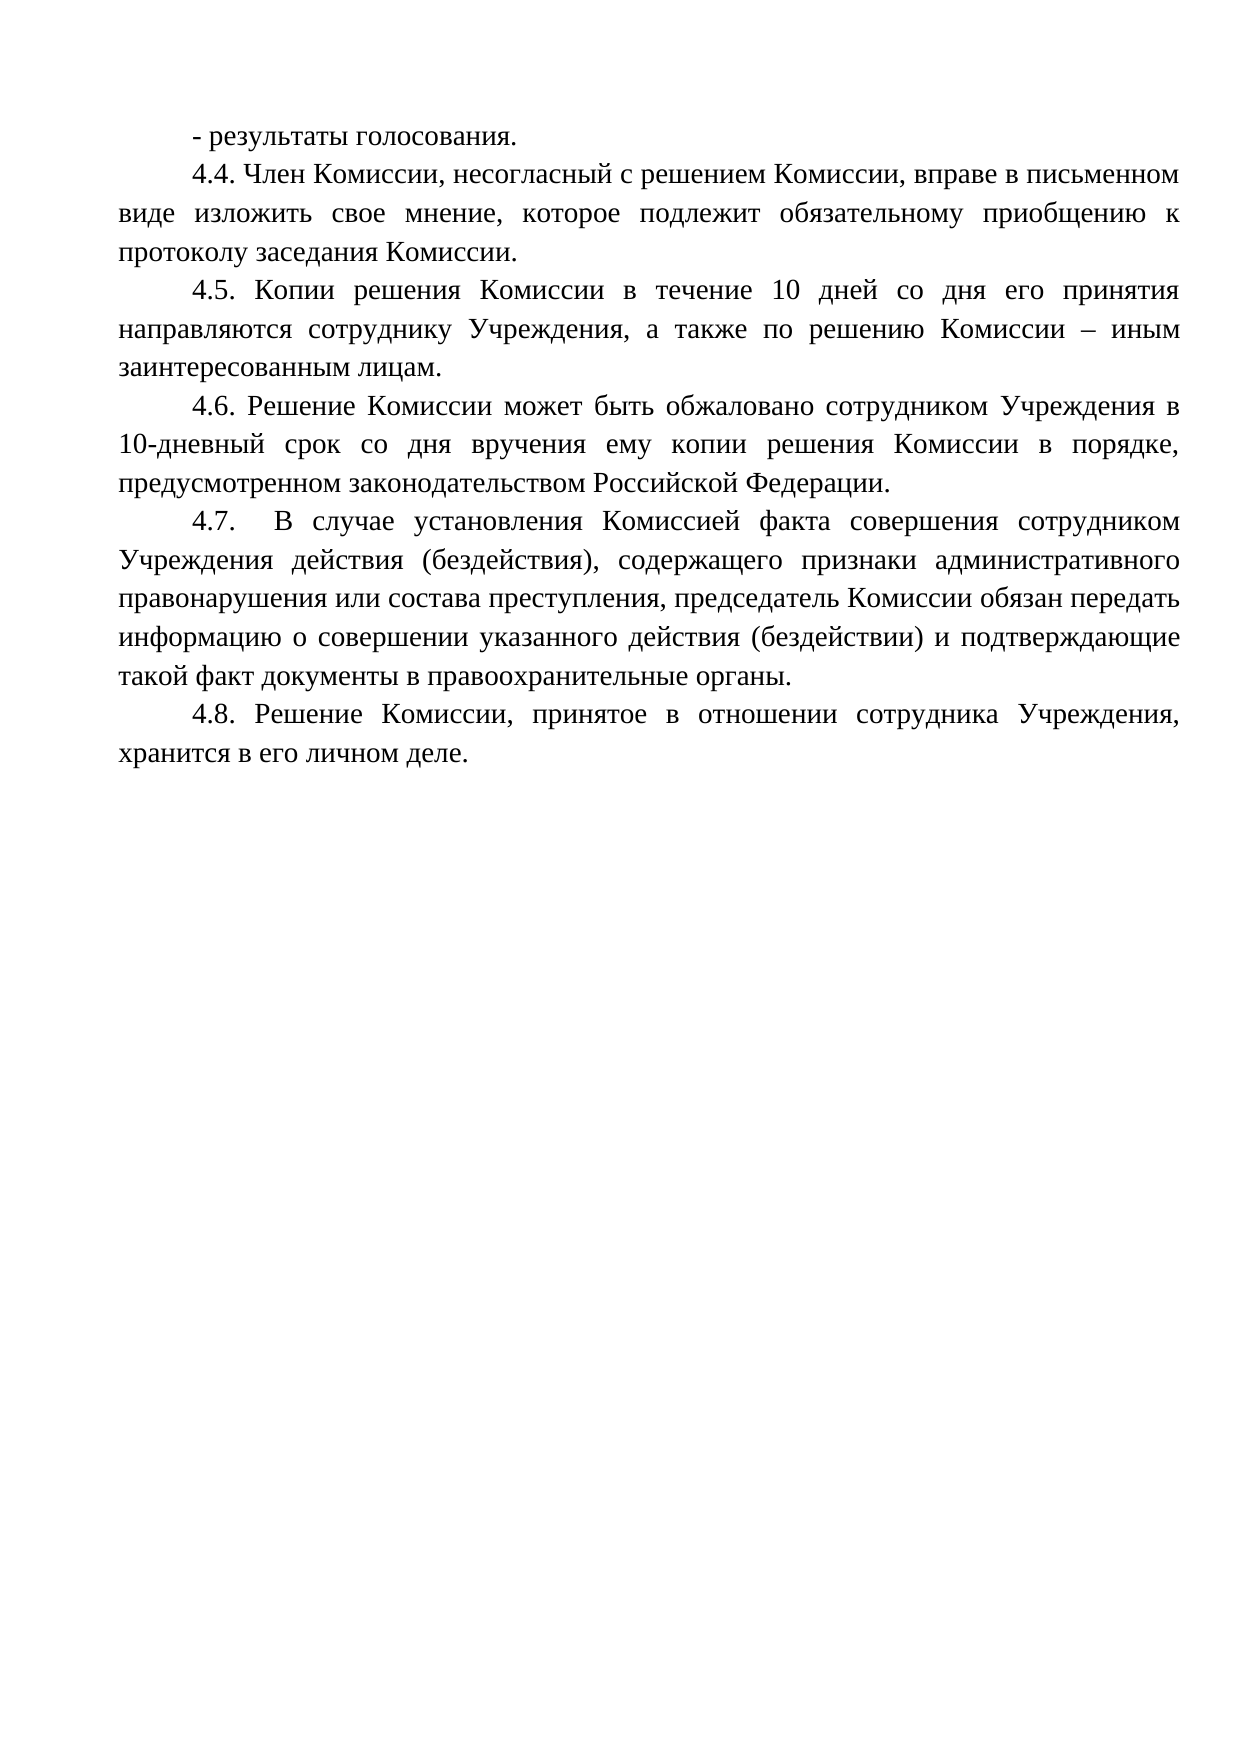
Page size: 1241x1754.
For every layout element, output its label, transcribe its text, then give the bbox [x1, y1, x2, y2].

text 4.4. Член Комиссии, несогласный с решением Комиссии, вправе в письменном виде изложить свое мнение, которое подлежит обязательному приобщению к протоколу заседания Комиссии. [118, 157, 1181, 267]
text 4.8. Решение Комиссии, принятое в отношении сотрудника Учреждения, хранится в его личном деле. [118, 696, 1181, 768]
text - результаты голосования. [118, 118, 1181, 152]
text 4.6. Решение Комиссии может быть обжаловано сотрудником Учреждения в 10-дневный срок со дня вручения ему копии решения Комиссии в порядке, предусмотренном законодательством Российской Федерации. [118, 388, 1181, 498]
text 4.5. Копии решения Комиссии в течение 10 дней со дня его принятия направляются сотруднику Учреждения, а также по решению Комиссии – иным заинтересованным лицам. [118, 272, 1181, 383]
text 4.7. В случае установления Комиссией факта совершения сотрудником Учреждения действия (бездействия), содержащего признаки административного правонарушения или состава преступления, председатель Комиссии обязан передать информацию о совершении указанного действия (бездействии) и подтверждающие такой факт документы в правоохранительные органы. [118, 503, 1181, 691]
